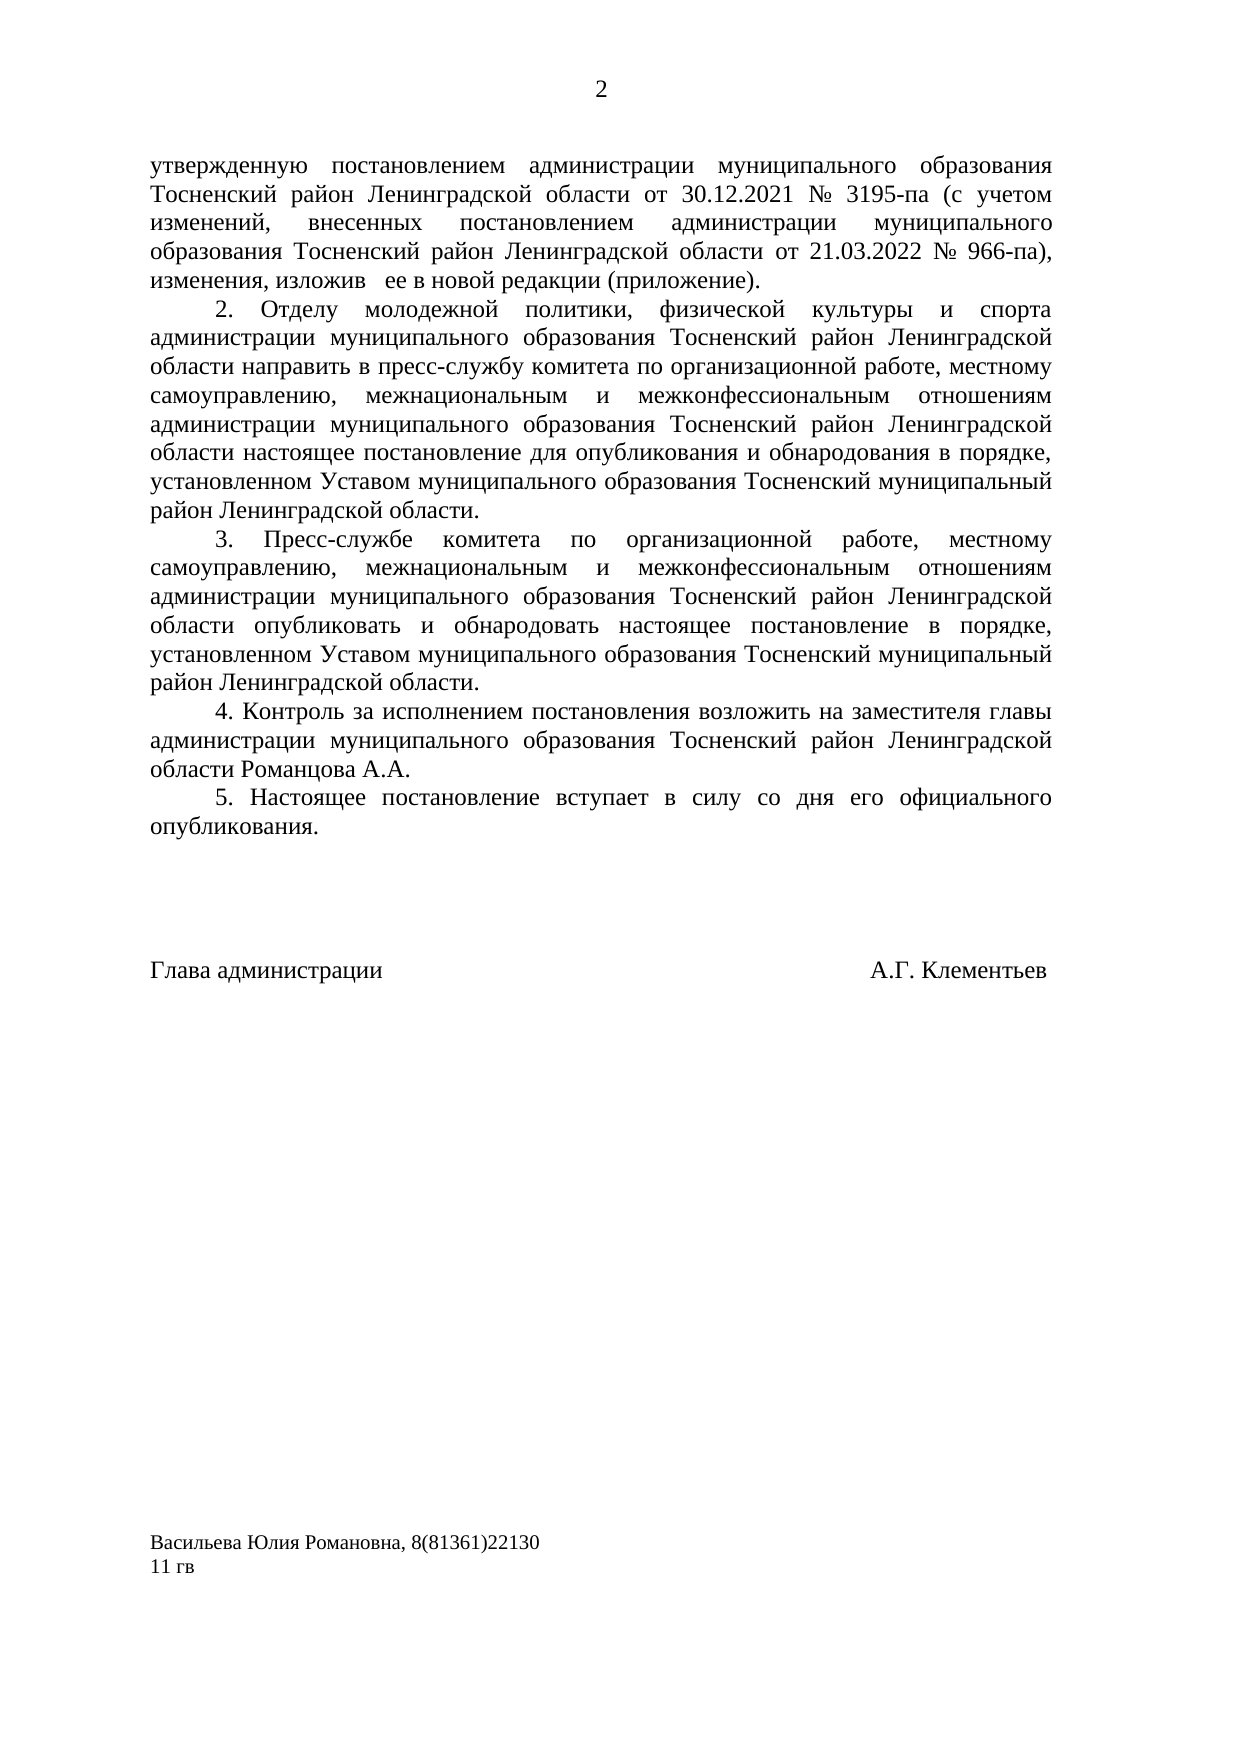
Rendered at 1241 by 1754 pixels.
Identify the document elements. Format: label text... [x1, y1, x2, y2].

list 4. Контроль за исполнением постановления возложить на заместителя главы администрации муниципального образования Тосненский район Ленинградской области Романцова А.А. [150, 696, 1053, 782]
list Васильева Юлия Романовна, 8(81361)22130 [150, 1530, 1053, 1554]
text Глава администрации А.Г. Клементьев [150, 955, 1053, 984]
list 5. Настоящее постановление вступает в силу со дня его официального опубликования. [150, 782, 1053, 840]
list 3. Пресс-службе комитета по организационной работе, местному самоуправлению, межнациональным и межконфессиональным отношениям администрации муниципального образования Тосненский район Ленинградской области опубликовать и обнародовать настоящее постановление в порядке, установленном Уставом муниципального образования Тосненский муниципальный район Ленинградской области. [150, 524, 1053, 696]
list 11 гв [150, 1554, 1053, 1578]
list 2. Отделу молодежной политики, физической культуры и спорта администрации муниципального образования Тосненский район Ленинградской области направить в пресс-службу комитета по организационной работе, местному самоуправлению, межнациональным и межконфессиональным отношениям администрации муниципального образования Тосненский район Ленинградской области настоящее постановление для опубликования и обнародования в порядке, установленном Уставом муниципального образования Тосненский муниципальный район Ленинградской области. [150, 294, 1053, 524]
